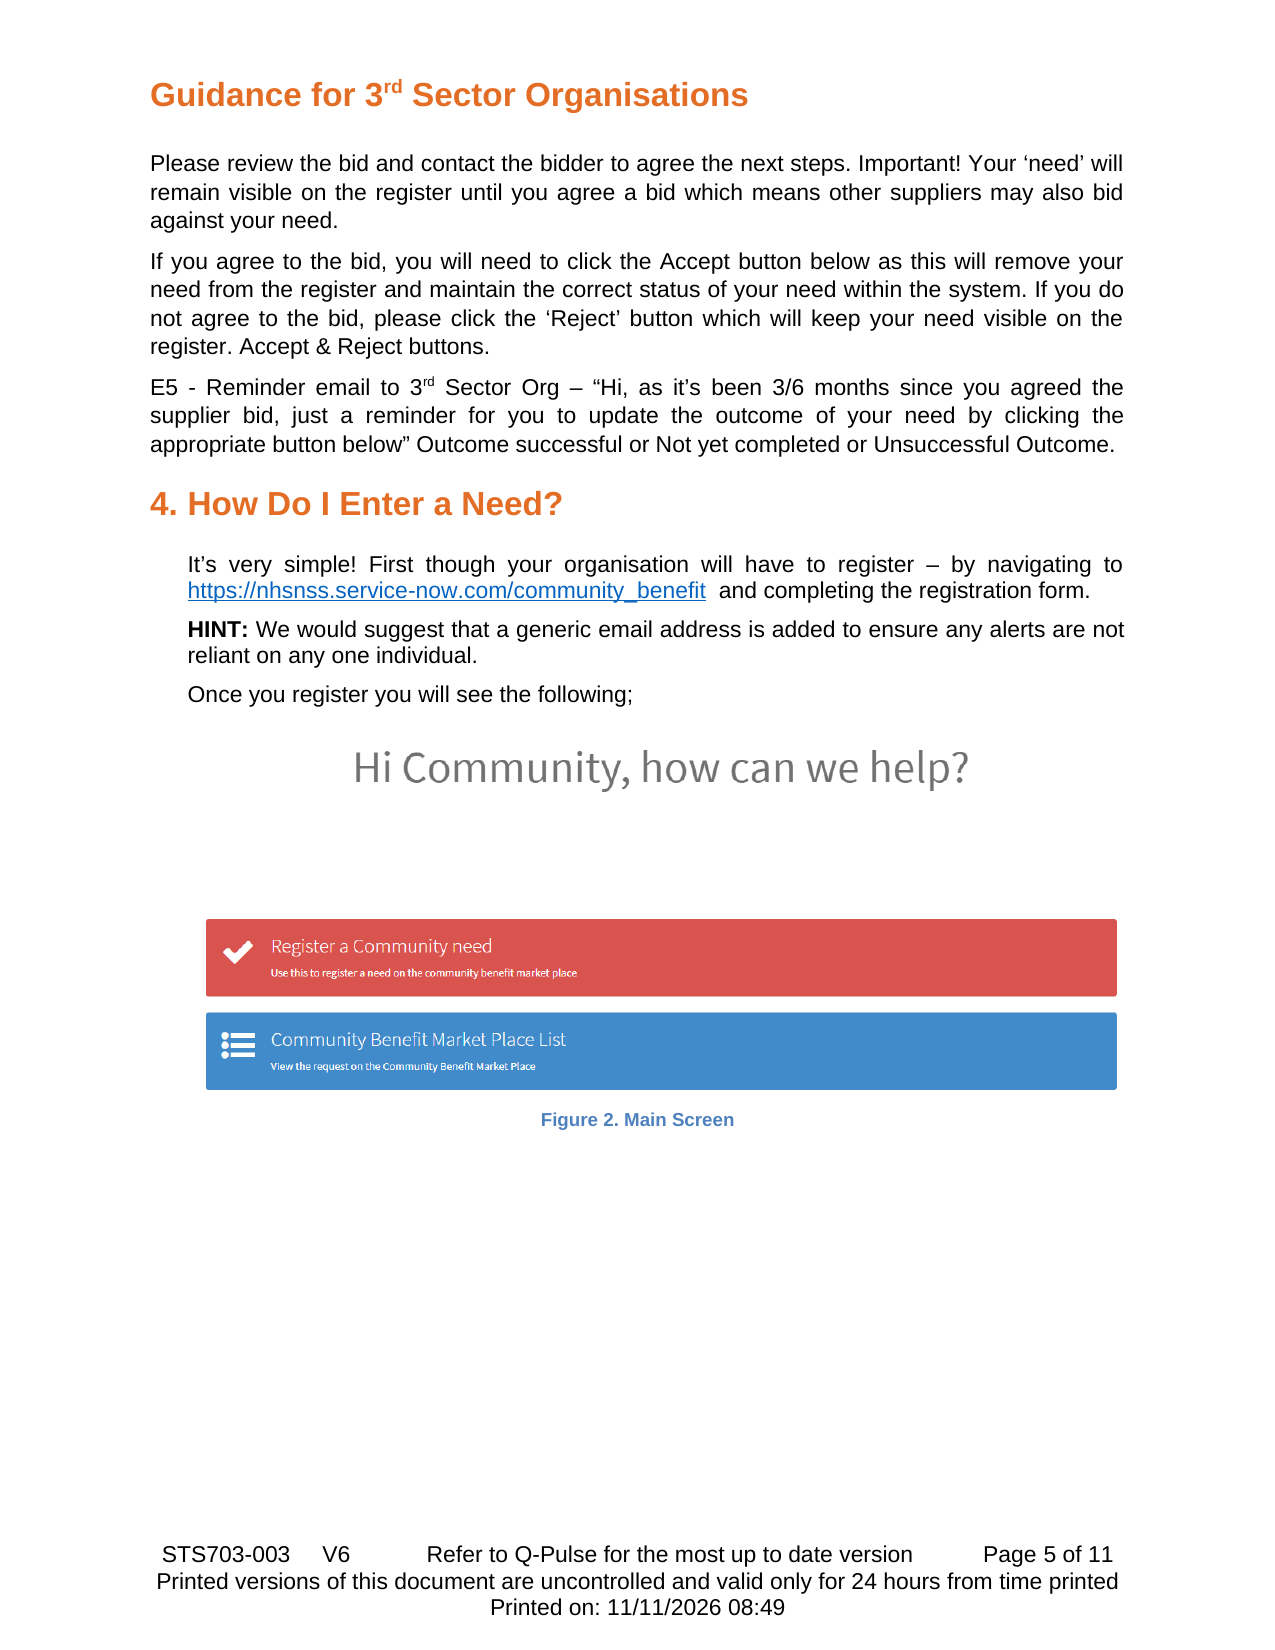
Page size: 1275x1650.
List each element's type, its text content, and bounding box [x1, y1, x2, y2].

text E5 - Reminder email to 3rd Sector Org – “Hi, as it’s been 3/6 months since you agreed the supplier bid, just a reminder for you to update the outcome of your need by clicking the appropriate button below” Outcome successful or Not yet completed or Unsuccessful Outcome. [150, 374, 1125, 457]
list It’s very simple! First though your organisation will have to register – by navigating to https://nhsnss.service-now.com/community_benefit and completing the registration form. [187, 551, 1125, 603]
picture [187, 720, 1127, 1097]
text Figure 2. Main Screen [150, 1109, 1125, 1131]
subtitle How Do I Enter a Need? [150, 484, 1125, 523]
list HINT: We would suggest that a generic email address is added to ensure any alerts are not reliant on any one individual. [187, 616, 1125, 669]
list Once you register you will see the following; [187, 681, 1125, 708]
text Please review the bid and contact the bidder to agree the next steps. Important! Your ‘need’ will remain visible on the register until you agree a bid which means other suppliers may also bid against your need. [150, 150, 1125, 233]
text If you agree to the bid, you will need to click the Accept button below as this will remove your need from the register and maintain the correct status of your need within the system. If you do not agree to the bid, please click the ‘Reject’ button which will keep your need visible on the register. Accept & Reject buttons. [150, 248, 1125, 359]
